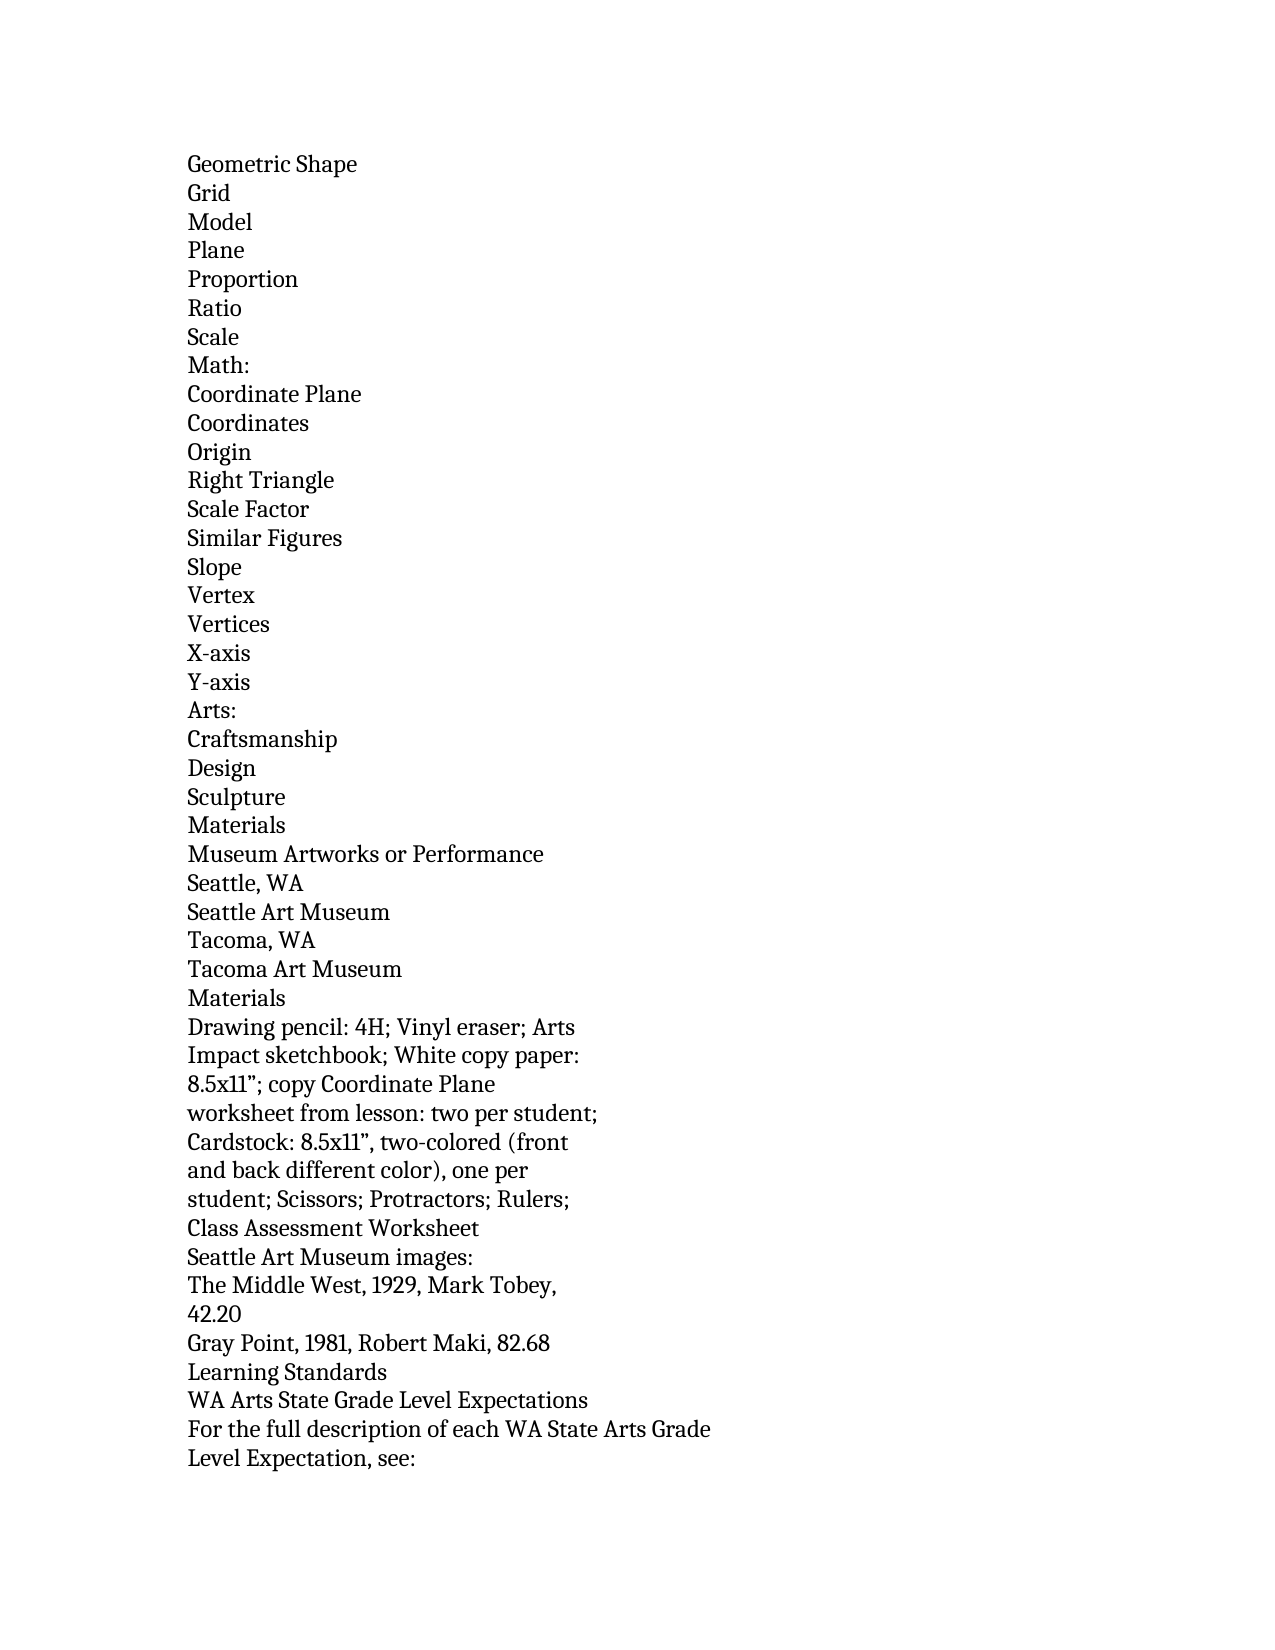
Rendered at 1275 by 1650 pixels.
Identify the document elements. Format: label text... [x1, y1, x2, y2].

text Right Triangle [187, 466, 1087, 495]
text Y-axis [187, 667, 1087, 696]
text Design [187, 754, 1087, 782]
text 8.5x11”; copy Coordinate Plane [187, 1070, 1087, 1099]
text Origin [187, 437, 1087, 466]
text student; Scissors; Protractors; Rulers; [187, 1185, 1087, 1214]
text Math: [187, 351, 1087, 380]
text Arts: [187, 696, 1087, 725]
text Model [187, 207, 1087, 236]
text Proportion [187, 265, 1087, 294]
text Ratio [187, 294, 1087, 322]
text Gray Point, 1981, Robert Maki, 82.68 [187, 1329, 1087, 1357]
text Seattle Art Museum [187, 897, 1087, 926]
text Seattle Art Museum images: [187, 1242, 1087, 1271]
text Materials [187, 984, 1087, 1012]
text Class Assessment Worksheet [187, 1214, 1087, 1242]
text Cardstock: 8.5x11”, two-colored (front [187, 1127, 1087, 1156]
text Museum Artworks or Performance [187, 840, 1087, 869]
text worksheet from lesson: two per student; [187, 1099, 1087, 1127]
text Level Expectation, see: [187, 1444, 1087, 1472]
text The Middle West, 1929, Mark Tobey, [187, 1271, 1087, 1300]
text Tacoma, WA [187, 926, 1087, 955]
text Learning Standards [187, 1357, 1087, 1386]
text Plane [187, 236, 1087, 265]
text Coordinate Plane [187, 380, 1087, 409]
text Sculpture [187, 782, 1087, 811]
text X-axis [187, 639, 1087, 667]
text Coordinates [187, 409, 1087, 437]
text For the full description of each WA State Arts Grade [187, 1415, 1087, 1444]
text WA Arts State Grade Level Expectations [187, 1386, 1087, 1415]
text Similar Figures [187, 524, 1087, 552]
text Vertices [187, 610, 1087, 639]
text Vertex [187, 581, 1087, 610]
text Slope [187, 552, 1087, 581]
text Materials [187, 811, 1087, 840]
text Scale Factor [187, 495, 1087, 524]
text Drawing pencil: 4H; Vinyl eraser; Arts [187, 1012, 1087, 1041]
text Tacoma Art Museum [187, 955, 1087, 984]
text Craftsmanship [187, 725, 1087, 754]
text 42.20 [187, 1300, 1087, 1329]
text Geometric Shape [187, 150, 1087, 179]
text Impact sketchbook; White copy paper: [187, 1041, 1087, 1070]
text Seattle, WA [187, 869, 1087, 897]
text Scale [187, 322, 1087, 351]
text and back different color), one per [187, 1156, 1087, 1185]
text Grid [187, 179, 1087, 207]
